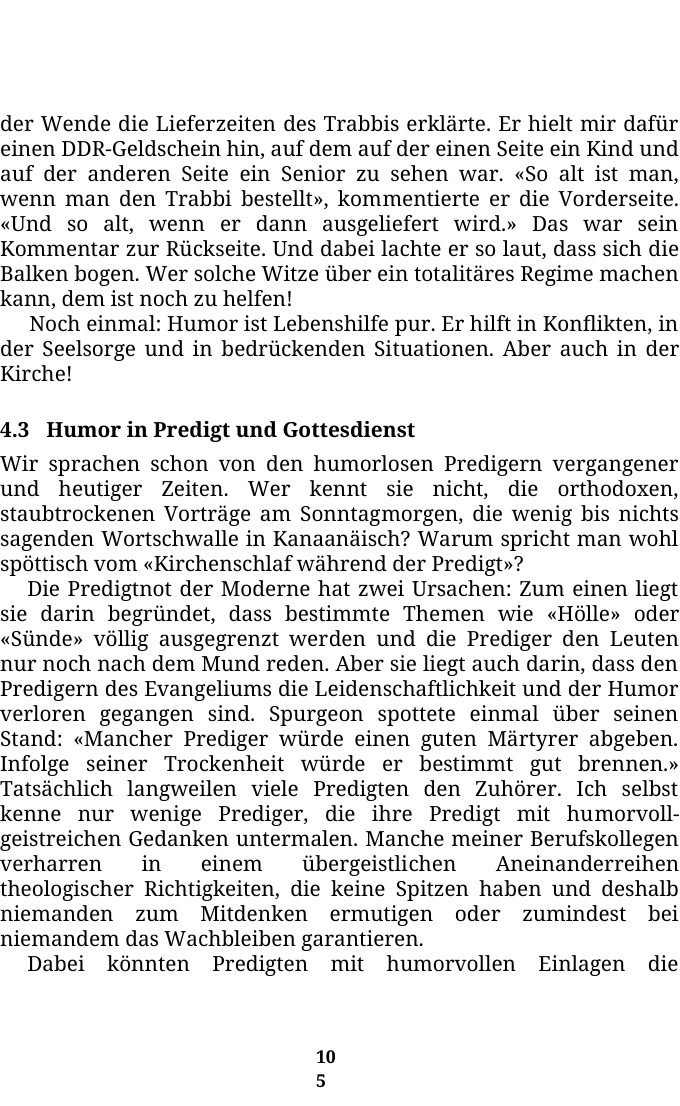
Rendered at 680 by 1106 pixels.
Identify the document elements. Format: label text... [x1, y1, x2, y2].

subtitle Humor in Predigt und Gottesdienst [0, 421, 679, 441]
text Wir sprachen schon von den humorlosen Predigern vergangener und heutiger Zeiten. Wer kennt sie nicht, die orthodoxen, staubtrockenen Vorträge am Sonntagmorgen, die wenig bis nichts sagenden Wortschwalle in Kanaanäisch? Warum spricht man wohl spöttisch vom «Kirchenschlaf während der Predigt»? [0, 452, 679, 577]
text Noch einmal: Humor ist Lebenshilfe pur. Er hilft in Konflikten, in der Seelsorge und in bedrückenden Situationen. Aber auch in der Kirche! [0, 311, 679, 386]
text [0, 952, 679, 977]
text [0, 111, 679, 311]
text Die Predigtnot der Moderne hat zwei Ursachen: Zum einen liegt sie darin begründet, dass bestimmte Themen wie «Hölle» oder «Sünde» völlig ausgegrenzt werden und die Prediger den Leuten nur noch nach dem Mund reden. Aber sie liegt auch darin, dass den Predigern des Evangeliums die Leidenschaftlichkeit und der Humor verloren gegangen sind. Spurgeon spottete einmal über seinen Stand: «Mancher Prediger würde einen guten Märtyrer abgeben. Infolge seiner Trockenheit würde er bestimmt gut brennen.» Tatsächlich langweilen viele Predigten den Zuhörer. Ich selbst kenne nur wenige Prediger, die ihre Predigt mit humorvoll-geistreichen Gedanken untermalen. Manche meiner Berufskollegen verharren in einem übergeistlichen Aneinanderreihen theologischer Richtigkeiten, die keine Spitzen haben und deshalb niemanden zum Mitdenken ermutigen oder zumindest bei niemandem das Wachbleiben garantieren. [0, 577, 679, 952]
